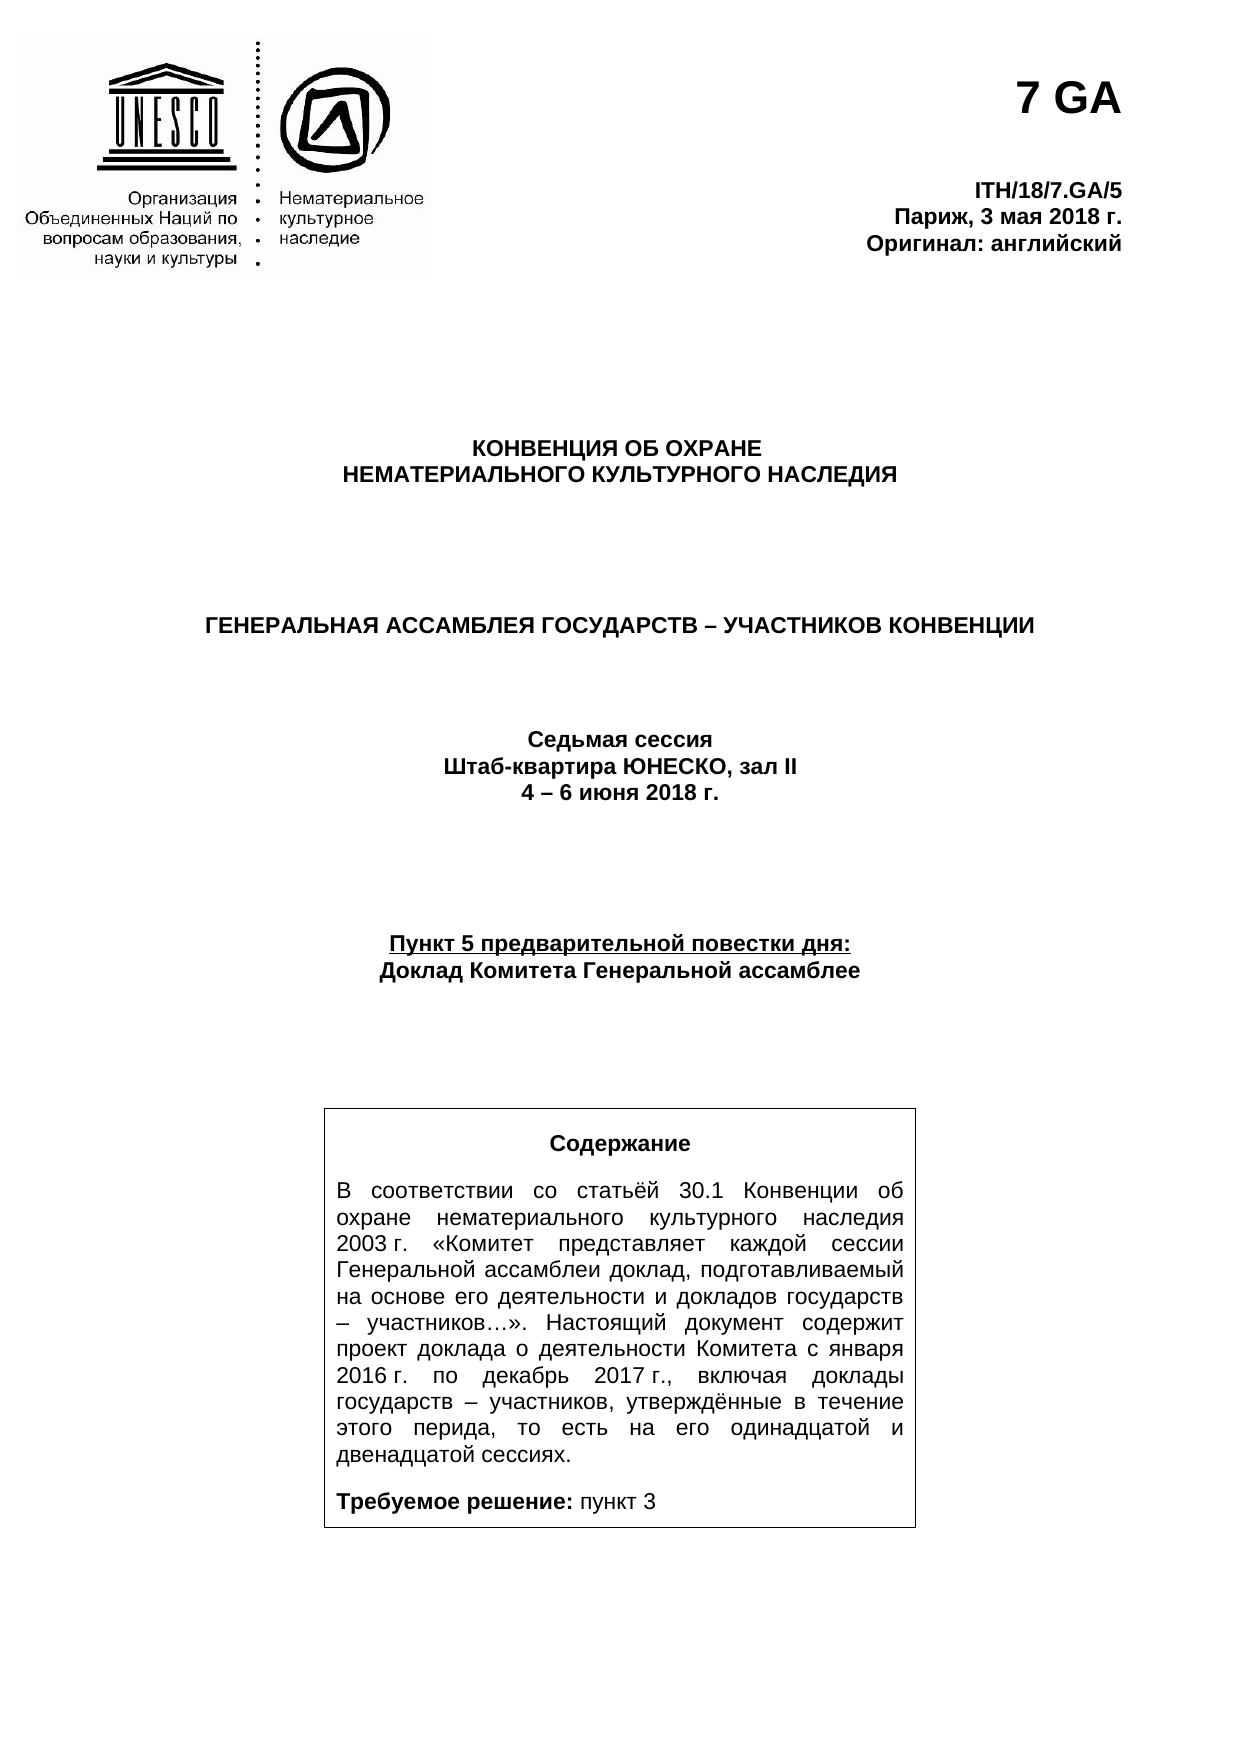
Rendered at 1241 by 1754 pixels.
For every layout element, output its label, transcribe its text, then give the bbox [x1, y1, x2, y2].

text Пункт 5 предварительной повестки дня: [118, 930, 1122, 957]
text Штаб-квартира ЮНЕСКО, зал II [118, 753, 1122, 779]
text Седьмая сессия [118, 726, 1122, 753]
text ГЕНЕРАЛЬНАЯ АССАМБЛЕЯ ГОСУДАРСТВ – УЧАСТНИКОВ КОНВЕНЦИИ [118, 612, 1122, 639]
picture [16, 38, 432, 276]
table_header Содержание В соответствии со статьёй 30.1 Конвенции об охране нематериального культурного наследия 2003 г. «Комитет представляет каждой сессии Генеральной ассамблеи доклад, подготавливаемый на основе его деятельности и докладов государств – участников…». Настоящий документ содержит проект доклада о деятельности Комитета с января 2016 г. по декабрь 2017 г., включая доклады государств – участников, утверждённые в течение этого перида, то есть на его одинадцатой и двенадцатой сессиях. Требуемое решение: пункт 3 [325, 1109, 915, 1527]
text КОНВЕНЦИЯ ОБ ОХРАНЕ НЕМАТЕРИАЛЬНОГО КУЛЬТУРНОГО НАСЛЕДИЯ [118, 435, 1122, 487]
text Доклад Комитета Генеральной ассамблее [118, 957, 1122, 983]
text 4 – 6 июня 2018 г. [118, 779, 1122, 805]
